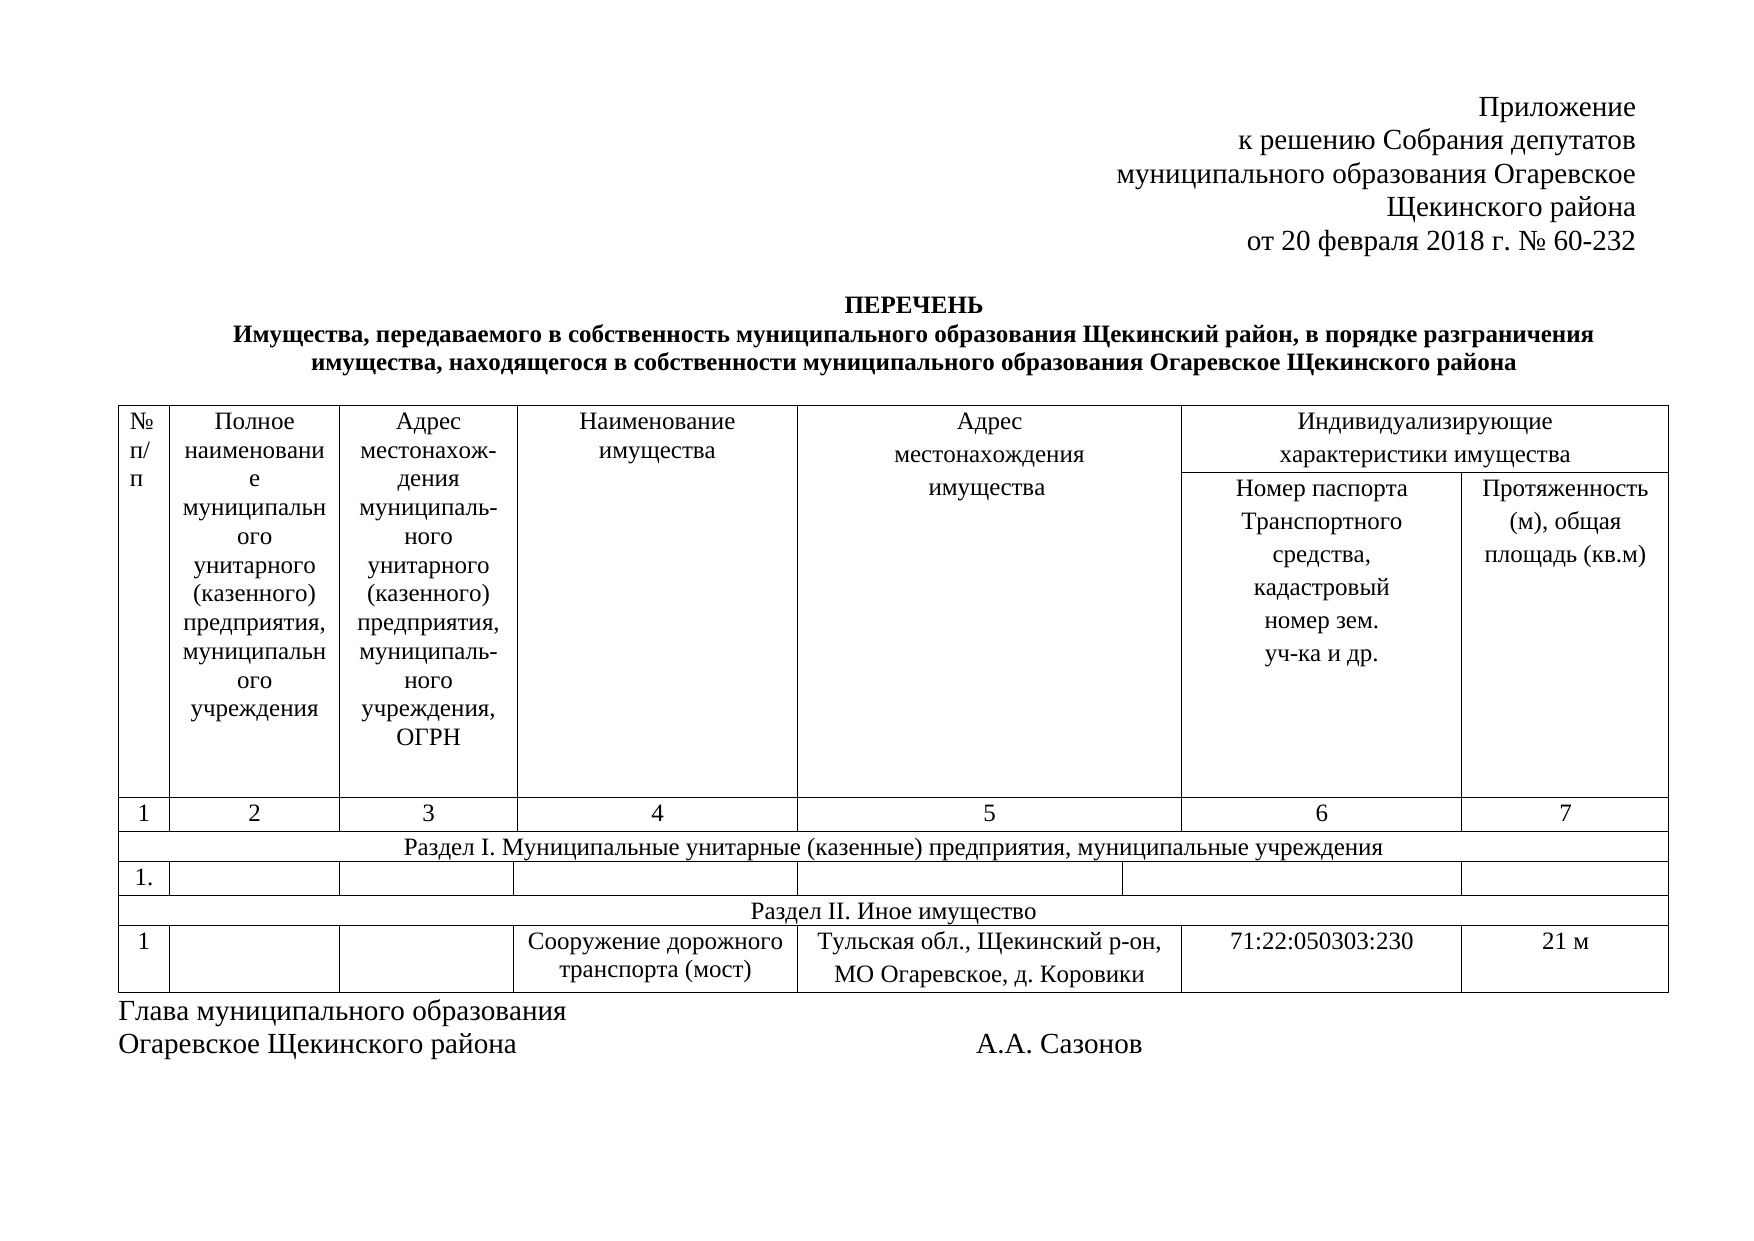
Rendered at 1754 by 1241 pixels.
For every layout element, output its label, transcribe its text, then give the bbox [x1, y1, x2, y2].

table_cell 1 [119, 926, 169, 992]
table_header Адрес местонахож-дения муниципаль-ного унитарного (казенного) предприятия, муниципаль-ного учреждения, ОГРН [340, 406, 517, 797]
table_cell [1462, 862, 1668, 895]
table_cell 21 м [1462, 926, 1668, 992]
text к решению Собрания депутатов [118, 122, 1636, 156]
table_cell 4 [518, 798, 797, 831]
text Приложение [118, 89, 1636, 122]
table_cell 71:22:050303:230 [1182, 926, 1461, 992]
text муниципального образования Огаревское [118, 156, 1636, 189]
table_cell 3 [340, 798, 517, 831]
text Огаревское Щекинского района А.А. Сазонов [118, 1026, 1636, 1060]
table_cell 7 [1462, 798, 1668, 831]
table_cell Протяженность (м), общая площадь (кв.м) [1462, 473, 1668, 797]
table_cell 2 [170, 798, 339, 831]
text ПЕРЕЧЕНЬ [192, 290, 1636, 319]
table_cell 6 [1182, 798, 1461, 831]
table_cell Номер паспорта Транспортного средства, кадастровый номер зем. уч-ка и др. [1182, 473, 1461, 797]
table_cell [1123, 862, 1461, 895]
text от 20 февраля 2018 г. № 60-232 [118, 223, 1636, 256]
table_cell Тульская обл., Щекинский р-он, МО Огаревское, д. Коровики [798, 926, 1181, 992]
text Щекинского района [118, 189, 1636, 223]
table_cell [514, 862, 797, 895]
table_cell [798, 862, 1122, 895]
table_cell 1 [119, 798, 169, 831]
table_cell [340, 862, 513, 895]
table_cell Раздел I. Муниципальные унитарные (казенные) предприятия, муниципальные учреждения [119, 832, 1668, 861]
table_header Индивидуализирующие характеристики имущества [1182, 406, 1668, 472]
table_cell [170, 926, 339, 992]
table_header Адрес местонахождения имущества [798, 406, 1181, 797]
table_cell 1. [119, 862, 169, 895]
text Имущества, передаваемого в собственность муниципального образования Щекинский район, в порядке разграничения имущества, находящегося в собственности муниципального образования Огаревское Щекинского района [192, 319, 1636, 376]
table_header Полное наименование муниципального унитарного (казенного) предприятия, муниципального учреждения [170, 406, 339, 797]
table_cell [170, 862, 339, 895]
table_cell 5 [798, 798, 1181, 831]
table_cell Раздел II. Иное имущество [119, 896, 1668, 925]
table_header Наименование имущества [518, 406, 797, 797]
table_header № п/п [119, 406, 169, 797]
text Глава муниципального образования [118, 993, 1636, 1026]
table_cell Сооружение дорожного транспорта (мост) [514, 926, 797, 992]
table_cell [340, 926, 513, 992]
